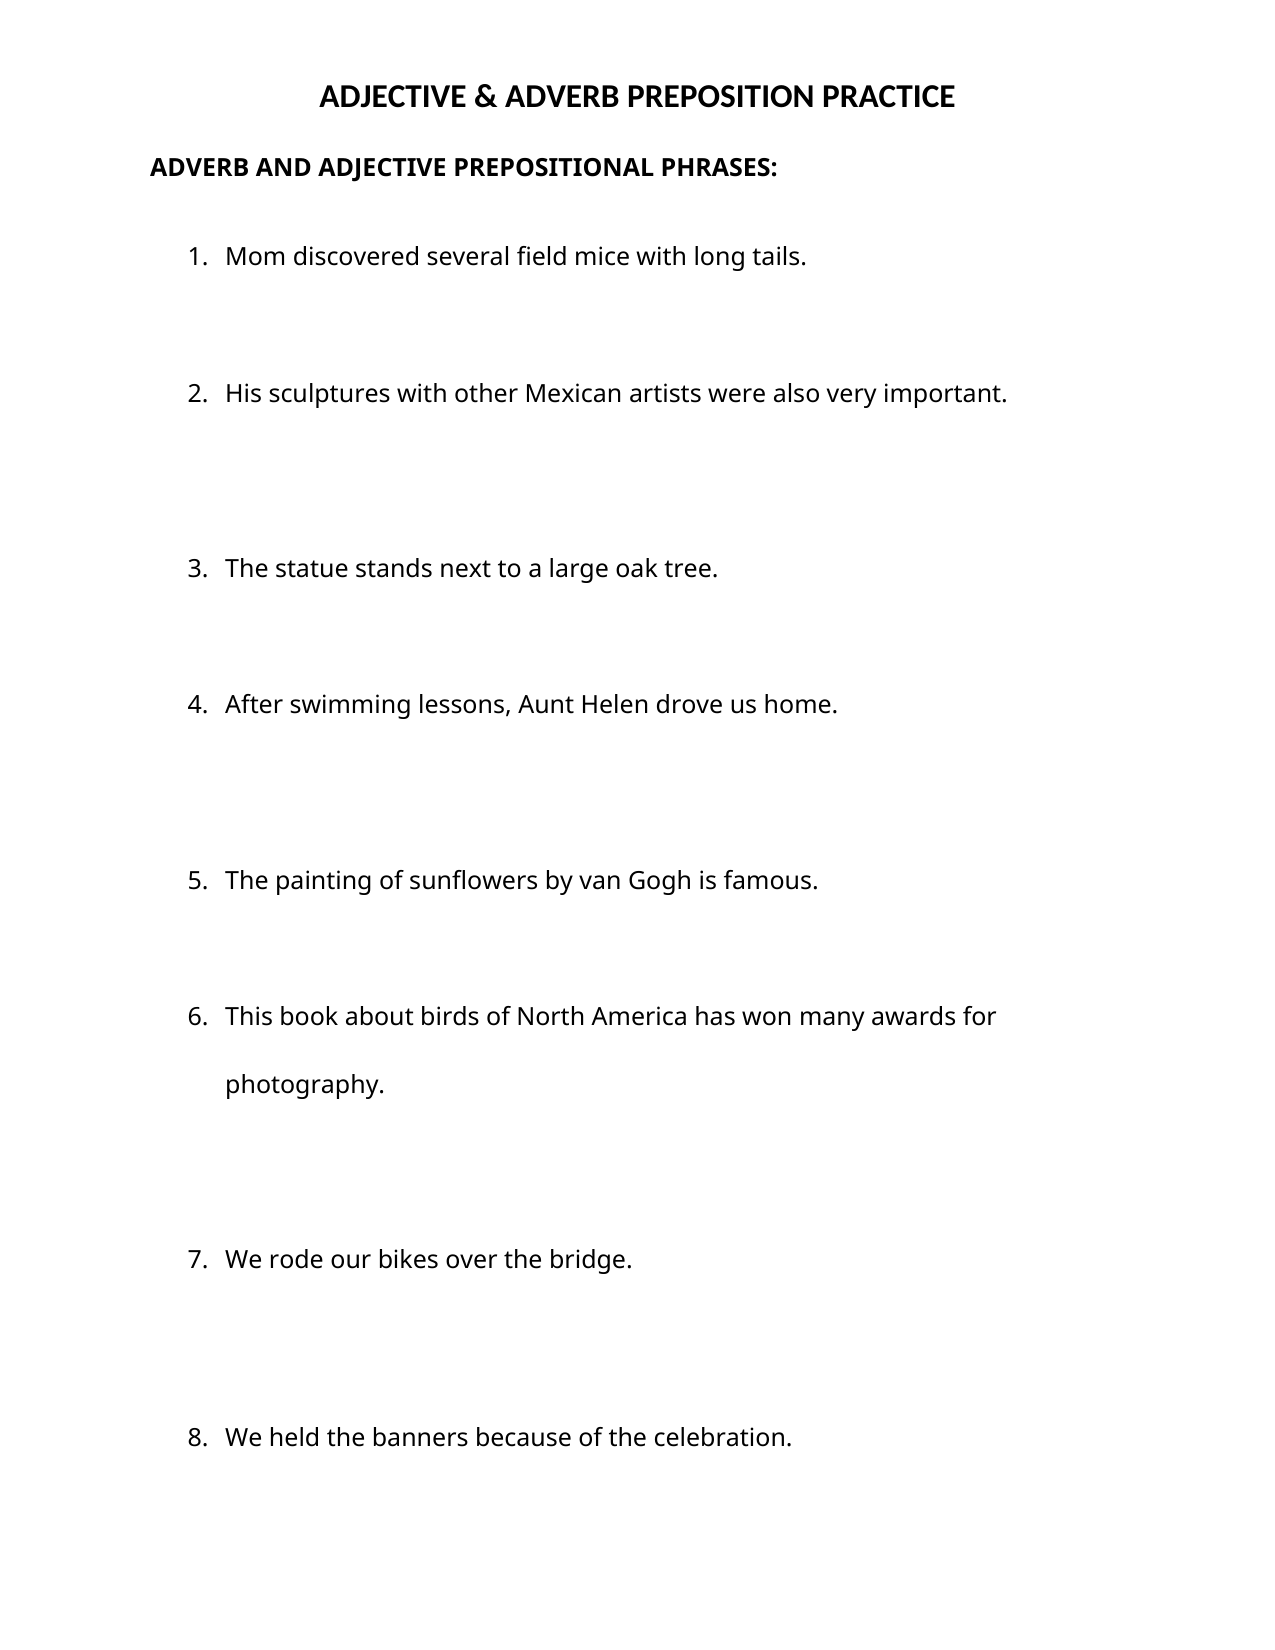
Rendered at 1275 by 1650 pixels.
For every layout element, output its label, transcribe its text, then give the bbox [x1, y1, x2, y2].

list We held the banners because of the celebration. [187, 1420, 1125, 1454]
text ADVERB AND ADJECTIVE PREPOSITIONAL PHRASES: [150, 150, 1125, 184]
list After swimming lessons, Aunt Helen drove us home. [187, 687, 1125, 721]
list We rode our bikes over the bridge. [187, 1242, 1125, 1276]
list The statue stands next to a large oak tree. [187, 551, 1125, 585]
list Mom discovered several field mice with long tails. [187, 239, 1125, 273]
list This book about birds of North America has won many awards for photography. [187, 998, 1125, 1101]
list The painting of sunflowers by van Gogh is famous. [187, 862, 1125, 896]
list His sculptures with other Mexican artists were also very important. [187, 375, 1125, 409]
